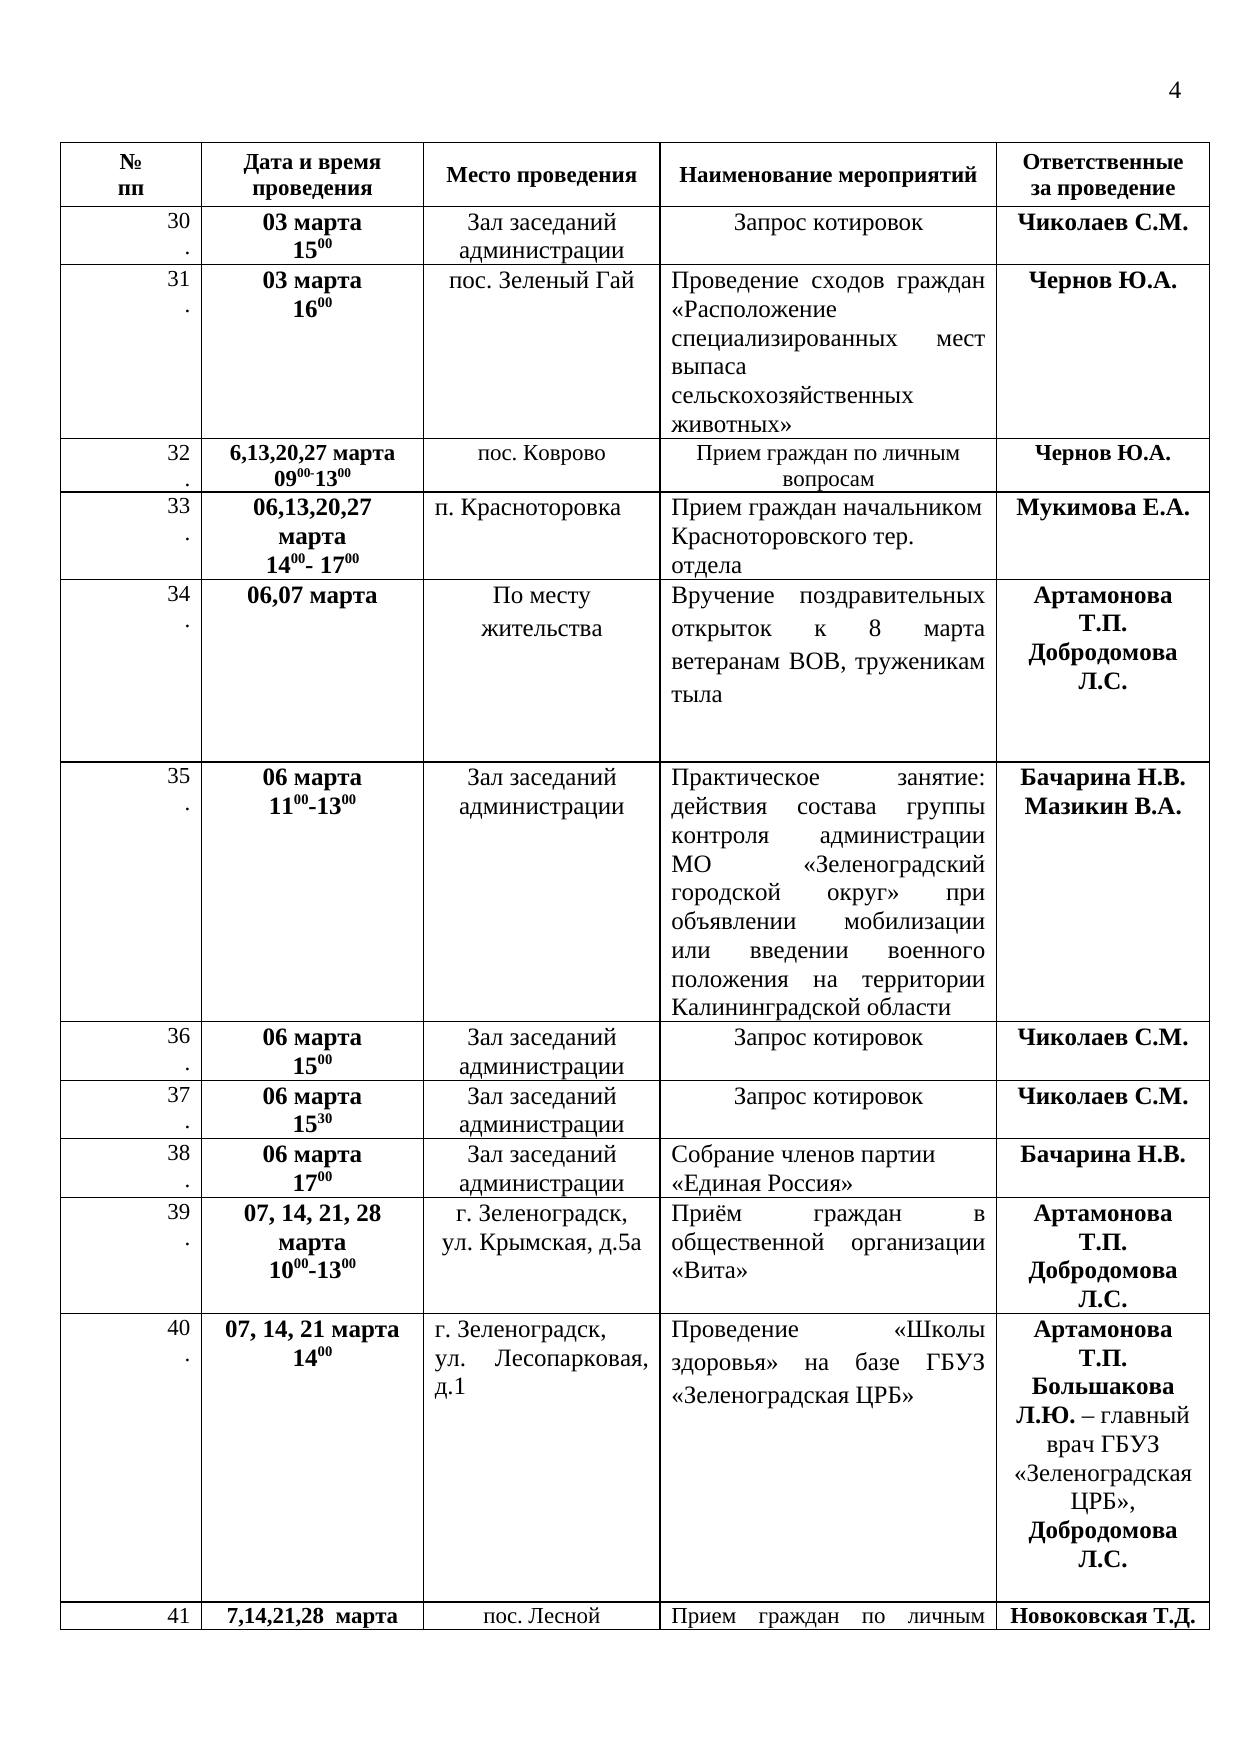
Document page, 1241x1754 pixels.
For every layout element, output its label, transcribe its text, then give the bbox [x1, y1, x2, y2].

table_cell 06 марта 1500 [202, 1022, 423, 1080]
table_cell 07, 14, 21 марта 1400 [202, 1314, 423, 1601]
table_cell Чиколаев С.М. [997, 1081, 1209, 1138]
table_cell 38. [61, 1139, 201, 1197]
table_cell Проведение «Школы здоровья» на базе ГБУЗ «Зеленоградская ЦРБ» [661, 1314, 996, 1601]
table_cell 06,07 марта [202, 580, 423, 761]
table_cell 37. [61, 1081, 201, 1138]
table_cell Зал заседаний администрации [424, 1139, 659, 1197]
table_cell 39. [61, 1198, 201, 1313]
table_cell Чернов Ю.А. [997, 439, 1209, 491]
table_cell Практическое занятие: действия состава группы контроля администрации МО «Зеленоградский городской округ» при объявлении мобилизации или введении военного положения на территории Калининградской области [661, 763, 996, 1021]
table_cell Артамонова Т.П. Добродомова Л.С. [997, 1198, 1209, 1313]
table_cell Вручение поздравительных открыток к 8 марта ветеранам ВОВ, труженикам тыла [661, 580, 996, 761]
table_cell Собрание членов партии «Единая Россия» [661, 1139, 996, 1197]
table_cell Чиколаев С.М. [997, 1022, 1209, 1080]
table_cell п. Красноторовка [424, 493, 659, 579]
table_cell Запрос котировок [661, 1022, 996, 1080]
table_cell Артамонова Т.П. Добродомова Л.С. [997, 580, 1209, 761]
table_cell пос. Зеленый Гай [424, 265, 659, 438]
table_header Ответственные за проведение [997, 143, 1209, 206]
table_cell Зал заседаний администрации [424, 1081, 659, 1138]
table_cell 06 марта 1530 [202, 1081, 423, 1138]
table_cell пос. Коврово [424, 439, 659, 491]
table_cell г. Зеленоградск, ул. Лесопарковая, д.1 [424, 1314, 659, 1601]
table_cell 33. [61, 493, 201, 579]
table_header Наименование мероприятий [661, 143, 996, 206]
table_header № пп [61, 143, 201, 206]
table_cell Бачарина Н.В. Мазикин В.А. [997, 763, 1209, 1021]
table_cell 03 марта 1500 [202, 207, 423, 264]
table_cell Чиколаев С.М. [997, 207, 1209, 264]
table_cell 7,14,21,28 марта 1400-1600 [202, 1603, 423, 1629]
table_cell 36. [61, 1022, 201, 1080]
table_cell Проведение сходов граждан «Расположение специализированных мест выпаса сельскохозяйственных животных» [661, 265, 996, 438]
table_header Дата и время проведения [202, 143, 423, 206]
table_cell 06 марта 1100-1300 [202, 763, 423, 1021]
table_cell Прием граждан по личным вопросам [661, 439, 996, 491]
table_cell Приём граждан в общественной организации «Вита» [661, 1198, 996, 1313]
table_cell пос. Лесной [424, 1603, 659, 1629]
table_cell Прием граждан по личным вопросам [661, 1603, 996, 1629]
table_cell 30. [61, 207, 201, 264]
table_cell Зал заседаний администрации [424, 763, 659, 1021]
table_cell Зал заседаний администрации [424, 207, 659, 264]
table_cell Мукимова Е.А. [997, 493, 1209, 579]
table_cell Артамонова Т.П. Большакова Л.Ю. – главный врач ГБУЗ «Зеленоградская ЦРБ», Добродомова Л.С. [997, 1314, 1209, 1601]
table_header Место проведения [424, 143, 659, 206]
table_cell 06 марта 1700 [202, 1139, 423, 1197]
table_cell Прием граждан начальником Красноторовского тер. отдела [661, 493, 996, 579]
table_cell Бачарина Н.В. [997, 1139, 1209, 1197]
table_cell Новоковская Т.Д. [997, 1603, 1209, 1629]
table_cell 06,13,20,27 марта 1400- 1700 [202, 493, 423, 579]
table_cell Чернов Ю.А. [997, 265, 1209, 438]
table_cell 31. [61, 265, 201, 438]
table_cell 07, 14, 21, 28 марта 1000-1300 [202, 1198, 423, 1313]
table_cell г. Зеленоградск, ул. Крымская, д.5а [424, 1198, 659, 1313]
table_cell По месту жительства [424, 580, 659, 761]
table_cell Запрос котировок [661, 1081, 996, 1138]
table_cell 40. [61, 1314, 201, 1601]
table_cell Запрос котировок [661, 207, 996, 264]
table_cell 34. [61, 580, 201, 761]
table_cell 35. [61, 763, 201, 1021]
table_cell 6,13,20,27 марта 0900-1300 [202, 439, 423, 491]
table_cell 03 марта 1600 [202, 265, 423, 438]
table_cell 41. [61, 1603, 201, 1629]
table_cell 32. [61, 439, 201, 491]
table_cell Зал заседаний администрации [424, 1022, 659, 1080]
